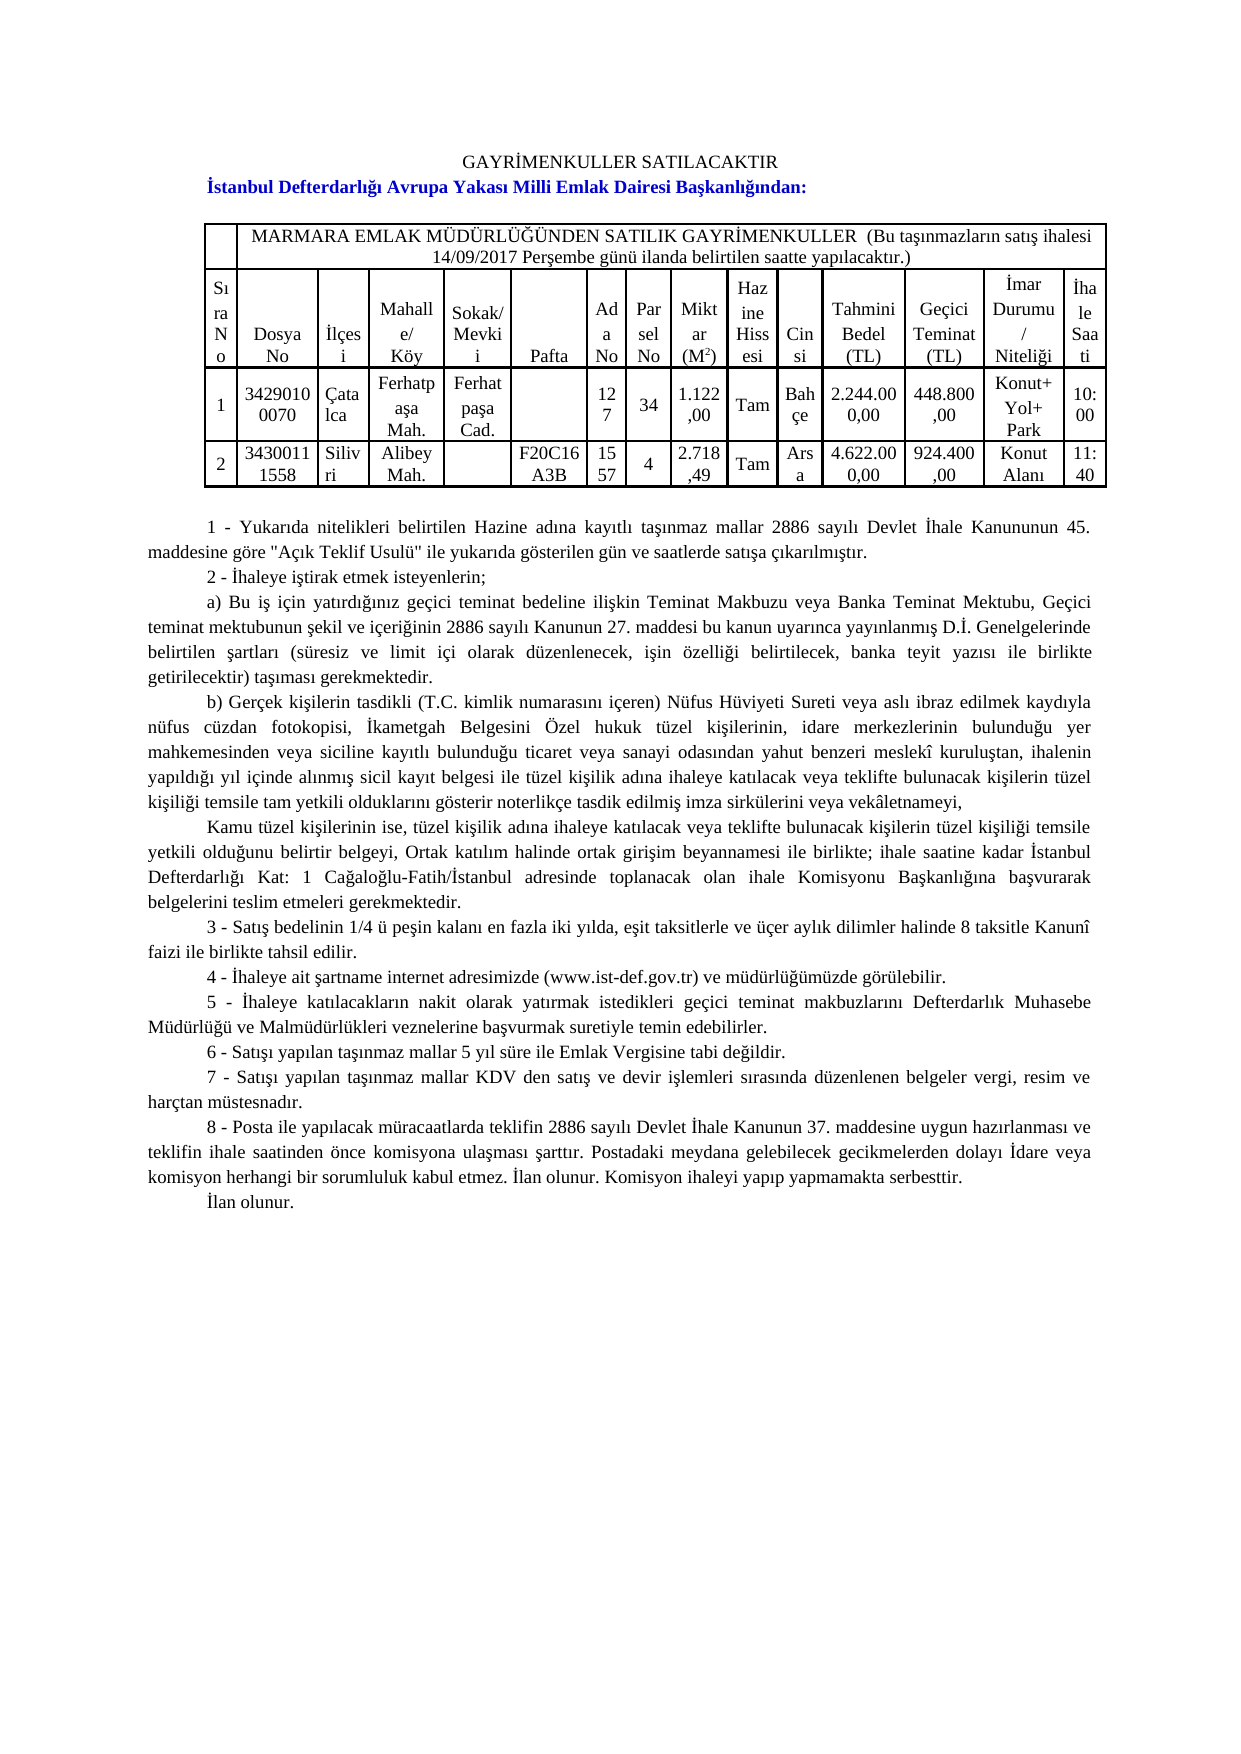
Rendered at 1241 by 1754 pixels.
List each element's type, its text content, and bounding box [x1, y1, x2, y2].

table_cell 4 [627, 442, 670, 485]
table_cell İlçesi [319, 270, 368, 366]
table_cell 2.244.000,00 [824, 369, 904, 440]
text Kamu tüzel kişilerinin ise, tüzel kişilik adına ihaleye katılacak veya teklifte bulunacak kişilerin tüzel kişiliği temsile yetkili olduğunu belirtir belgeyi, Ortak katılım halinde ortak girişim beyannamesi ile birlikte; ihale saatine kadar İstanbul Defterdarlığı Kat: 1 Cağaloğlu-Fatih/İstanbul adresinde toplanacak olan ihale Komisyonu Başkanlığına başvurarak belgelerini teslim etmeleri gerekmektedir. [148, 812, 1093, 912]
table_cell Cinsi [779, 270, 821, 366]
table_cell İmar Durumu/ Niteliği [985, 270, 1063, 366]
table_cell Parsel No [627, 270, 670, 366]
table_cell Miktar (M2) [672, 270, 726, 366]
text 2 - İhaleye iştirak etmek isteyenlerin; [148, 562, 1093, 587]
text a) Bu iş için yatırdığınız geçici teminat bedeline ilişkin Teminat Makbuzu veya Banka Teminat Mektubu, Geçici teminat mektubunun şekil ve içeriğinin 2886 sayılı Kanunun 27. maddesi bu kanun uyarınca yayınlanmış D.İ. Genelgelerinde belirtilen şartları (süresiz ve limit içi olarak düzenlenecek, işin özelliği belirtilecek, banka teyit yazısı ile birlikte getirilecektir) taşıması gerekmektedir. [148, 587, 1093, 687]
table_cell Konut Alanı [985, 442, 1063, 485]
table_cell 1 [206, 369, 236, 440]
table_cell Konut+Yol+ Park [985, 369, 1063, 440]
text 6 - Satışı yapılan taşınmaz mallar 5 yıl süre ile Emlak Vergisine tabi değildir. [148, 1037, 1093, 1062]
table_cell 34300111558 [238, 442, 317, 485]
table_cell Arsa [779, 442, 821, 485]
text 3 - Satış bedelinin 1/4 ü peşin kalanı en fazla iki yılda, eşit taksitlerle ve üçer aylık dilimler halinde 8 taksitle Kanunî faizi ile birlikte tahsil edilir. [148, 912, 1093, 962]
text GAYRİMENKULLER SATILACAKTIR [148, 148, 1093, 173]
table_cell 11:40 [1065, 442, 1105, 485]
table_cell [512, 369, 586, 440]
table_cell Ada No [588, 270, 625, 366]
table_cell Mahalle/ Köy [370, 270, 443, 366]
table_cell Geçici Teminat (TL) [906, 270, 983, 366]
table_cell 924.400,00 [906, 442, 983, 485]
table_cell Ferhatpaşa Cad. [445, 369, 510, 440]
table_cell Sıra No [206, 270, 236, 366]
text 7 - Satışı yapılan taşınmaz mallar KDV den satış ve devir işlemleri sırasında düzenlenen belgeler vergi, resim ve harçtan müstesnadır. [148, 1062, 1093, 1112]
text İlan olunur. [148, 1187, 1093, 1212]
table_cell Alibey Mah. [370, 442, 443, 485]
table_cell Tam [729, 369, 776, 440]
table_cell F20C16A3B [512, 442, 586, 485]
table_cell 127 [588, 369, 625, 440]
table_cell 2 [206, 442, 236, 485]
table_cell Hazine Hissesi [729, 270, 776, 366]
table_header [206, 225, 236, 268]
table_cell 4.622.000,00 [824, 442, 904, 485]
table_cell 1557 [588, 442, 625, 485]
table_cell [445, 442, 510, 485]
table_cell Tam [729, 442, 776, 485]
table_cell Silivri [319, 442, 368, 485]
table_cell Bahçe [779, 369, 821, 440]
table_cell İhale Saati [1065, 270, 1105, 366]
text 1 - Yukarıda nitelikleri belirtilen Hazine adına kayıtlı taşınmaz mallar 2886 sayılı Devlet İhale Kanununun 45. maddesine göre "Açık Teklif Usulü" ile yukarıda gösterilen gün ve saatlerde satışa çıkarılmıştır. [148, 512, 1093, 562]
text 4 - İhaleye ait şartname internet adresimizde (www.ist-def.gov.tr) ve müdürlüğümüzde görülebilir. [148, 962, 1093, 987]
text İstanbul Defterdarlığı Avrupa Yakası Milli Emlak Dairesi Başkanlığından: [148, 173, 1093, 198]
table_cell Tahmini Bedel (TL) [824, 270, 904, 366]
table_cell Çatalca [319, 369, 368, 440]
table_cell 34 [627, 369, 670, 440]
table_cell Pafta [512, 270, 586, 366]
table_cell 34290100070 [238, 369, 317, 440]
table_cell 1.122,00 [672, 369, 726, 440]
table_cell 2.718,49 [672, 442, 726, 485]
table_cell Sokak/ Mevkii [445, 270, 510, 366]
text 8 - Posta ile yapılacak müracaatlarda teklifin 2886 sayılı Devlet İhale Kanunun 37. maddesine uygun hazırlanması ve teklifin ihale saatinden önce komisyona ulaşması şarttır. Postadaki meydana gelebilecek gecikmelerden dolayı İdare veya komisyon herhangi bir sorumluluk kabul etmez. İlan olunur. Komisyon ihaleyi yapıp yapmamakta serbesttir. [148, 1112, 1093, 1187]
table_cell Dosya No [238, 270, 317, 366]
table_cell 448.800,00 [906, 369, 983, 440]
table_header MARMARA EMLAK MÜDÜRLÜĞÜNDEN SATILIK GAYRİMENKULLER (Bu taşınmazların satış ihalesi 14/09/2017 Perşembe günü ilanda belirtilen saatte yapılacaktır.) [238, 225, 1105, 268]
text 5 - İhaleye katılacakların nakit olarak yatırmak istedikleri geçici teminat makbuzlarını Defterdarlık Muhasebe Müdürlüğü ve Malmüdürlükleri veznelerine başvurmak suretiyle temin edebilirler. [148, 987, 1093, 1037]
table_cell Ferhatpaşa Mah. [370, 369, 443, 440]
text b) Gerçek kişilerin tasdikli (T.C. kimlik numarasını içeren) Nüfus Hüviyeti Sureti veya aslı ibraz edilmek kaydıyla nüfus cüzdan fotokopisi, İkametgah Belgesini Özel hukuk tüzel kişilerinin, idare merkezlerinin bulunduğu yer mahkemesinden veya siciline kayıtlı bulunduğu ticaret veya sanayi odasından yahut benzeri meslekî kuruluştan, ihalenin yapıldığı yıl içinde alınmış sicil kayıt belgesi ile tüzel kişilik adına ihaleye katılacak veya teklifte bulunacak kişilerin tüzel kişiliği temsile tam yetkili olduklarını gösterir noterlikçe tasdik edilmiş imza sirkülerini veya vekâletnameyi, [148, 687, 1093, 812]
table_cell 10:00 [1065, 369, 1105, 440]
